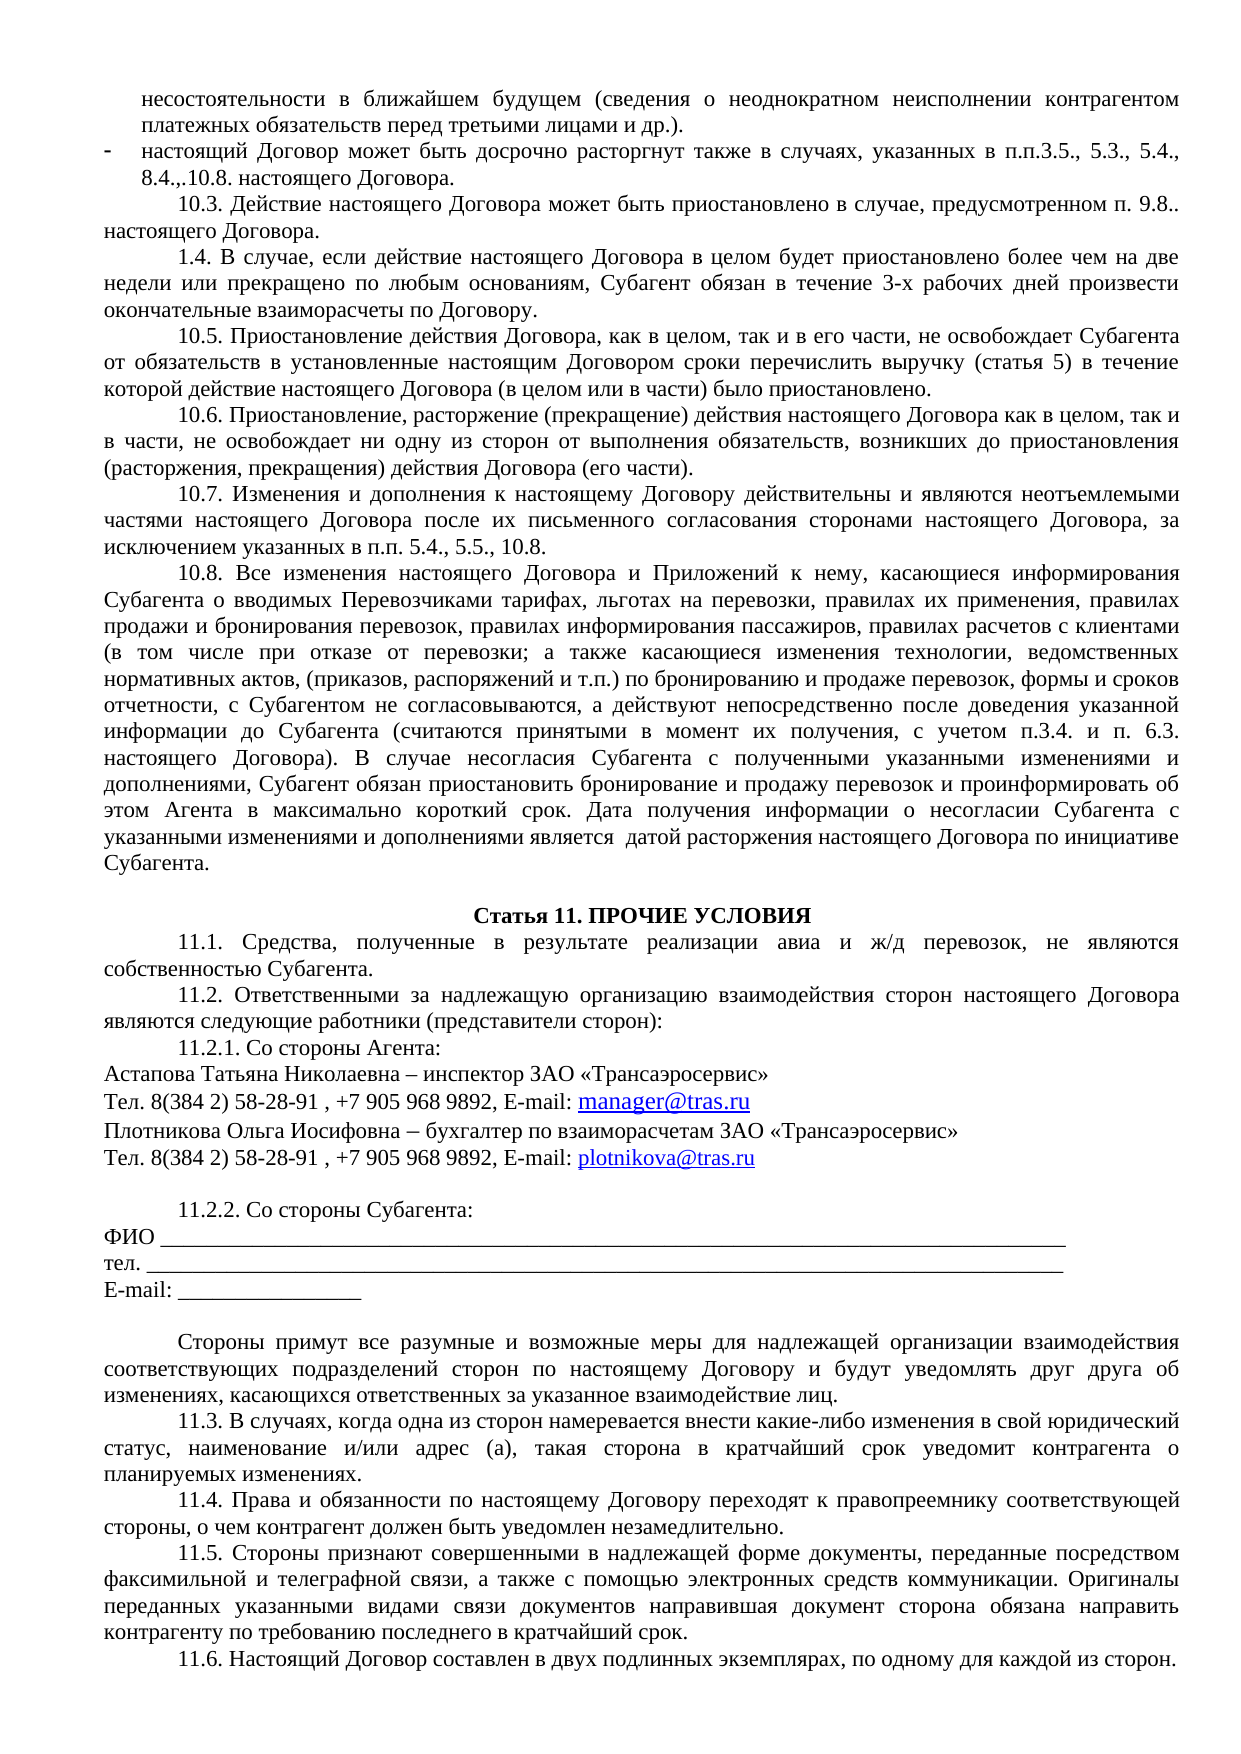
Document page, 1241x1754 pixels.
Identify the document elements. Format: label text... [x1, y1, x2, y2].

text 11.3. В случаях, когда одна из сторон намеревается внести какие-либо изменения в свой юридический статус, наименование и/или адрес (а), такая сторона в кратчайший срок уведомит контрагента о планируемых изменениях. [103, 1407, 1181, 1486]
text 11.2.1. Со стороны Агента: [103, 1034, 1181, 1060]
text 11.6. Настоящий Договор составлен в двух подлинных экземплярах, по одному для каждой из сторон. [103, 1644, 1181, 1671]
text 11.2. Ответственными за надлежащую организацию взаимодействия сторон настоящего Договора являются следующие работники (представители сторон): [103, 981, 1181, 1034]
text 11.1. Средства, полученные в результате реализации авиа и ж/д перевозок, не являются собственностью Субагента. [103, 928, 1181, 981]
text Тел. 8(384 2) 58-28-91 , +7 905 968 9892, E-mail: plotnikova@tras.ru [103, 1144, 1181, 1170]
subtitle Статья 11. ПРОЧИЕ УСЛОВИЯ [103, 902, 1181, 928]
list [103, 85, 1181, 138]
text 10.7. Изменения и дополнения к настоящему Договору действительны и являются неотъемлемыми частями настоящего Договора после их письменного согласования сторонами настоящего Договора, за исключением указанных в п.п. 5.4., 5.5., 10.8. [103, 480, 1181, 559]
text Тел. 8(384 2) 58-28-91 , +7 905 968 9892, E-mail: manager@tras.ru [103, 1086, 1181, 1115]
text 10.8. Все изменения настоящего Договора и Приложений к нему, касающиеся информирования Субагента о вводимых Перевозчиками тарифах, льготах на перевозки, правилах их применения, правилах продажи и бронирования перевозок, правилах информирования пассажиров, правилах расчетов с клиентами (в том числе при отказе от перевозки; а также касающиеся изменения технологии, ведомственных нормативных актов, (приказов, распоряжений и т.п.) по бронированию и продаже перевозок, формы и сроков отчетности, с Субагентом не согласовываются, а действуют непосредственно после доведения указанной информации до Субагента (считаются принятыми в момент их получения, с учетом п.3.4. и п. 6.3. настоящего Договора). В случае несогласия Субагента с полученными указанными изменениями и дополнениями, Субагент обязан приостановить бронирование и продажу перевозок и проинформировать об этом Агента в максимально короткий срок. Дата получения информации о несогласии Субагента с указанными изменениями и дополнениями является датой расторжения настоящего Договора по инициативе Субагента. [103, 559, 1181, 876]
text 1.4. В случае, если действие настоящего Договора в целом будет приостановлено более чем на две недели или прекращено по любым основаниям, Субагент обязан в течение 3-х рабочих дней произвести окончательные взаиморасчеты по Договору. [103, 243, 1181, 322]
text 10.3. Действие настоящего Договора может быть приостановлено в случае, предусмотренном п. 9.8.. настоящего Договора. [103, 190, 1181, 243]
text E-mail: ________________ [103, 1276, 1181, 1302]
text Плотникова Ольга Иосифовна – бухгалтер по взаиморасчетам ЗАО «Трансаэросервис» [103, 1115, 1181, 1144]
text ФИО _______________________________________________________________________________ [103, 1223, 1181, 1249]
text 11.2.2. Со стороны Субагента: [103, 1197, 1181, 1223]
text 11.4. Права и обязанности по настоящему Договору переходят к правопреемнику соответствующей стороны, о чем контрагент должен быть уведомлен незамедлительно. [103, 1486, 1181, 1539]
list настоящий Договор может быть досрочно расторгнут также в случаях, указанных в п.п.3.5., 5.3., 5.4., 8.4.,.10.8. настоящего Договора. [103, 138, 1181, 190]
text тел. ________________________________________________________________________________ [103, 1249, 1181, 1276]
text 10.6. Приостановление, расторжение (прекращение) действия настоящего Договора как в целом, так и в части, не освобождает ни одну из сторон от выполнения обязательств, возникших до приостановления (расторжения, прекращения) действия Договора (его части). [103, 401, 1181, 480]
text 11.5. Стороны признают совершенными в надлежащей форме документы, переданные посредством факсимильной и телеграфной связи, а также с помощью электронных средств коммуникации. Оригиналы переданных указанными видами связи документов направившая документ сторона обязана направить контрагенту по требованию последнего в кратчайший срок. [103, 1539, 1181, 1644]
text 10.5. Приостановление действия Договора, как в целом, так и в его части, не освобождает Субагента от обязательств в установленные настоящим Договором сроки перечислить выручку (статья 5) в течение которой действие настоящего Договора (в целом или в части) было приостановлено. [103, 322, 1181, 401]
text Стороны примут все разумные и возможные меры для надлежащей организации взаимодействия соответствующих подразделений сторон по настоящему Договору и будут уведомлять друг друга об изменениях, касающихся ответственных за указанное взаимодействие лиц. [103, 1328, 1181, 1407]
text Астапова Татьяна Николаевна – инспектор ЗАО «Трансаэросервис» [103, 1060, 1181, 1086]
